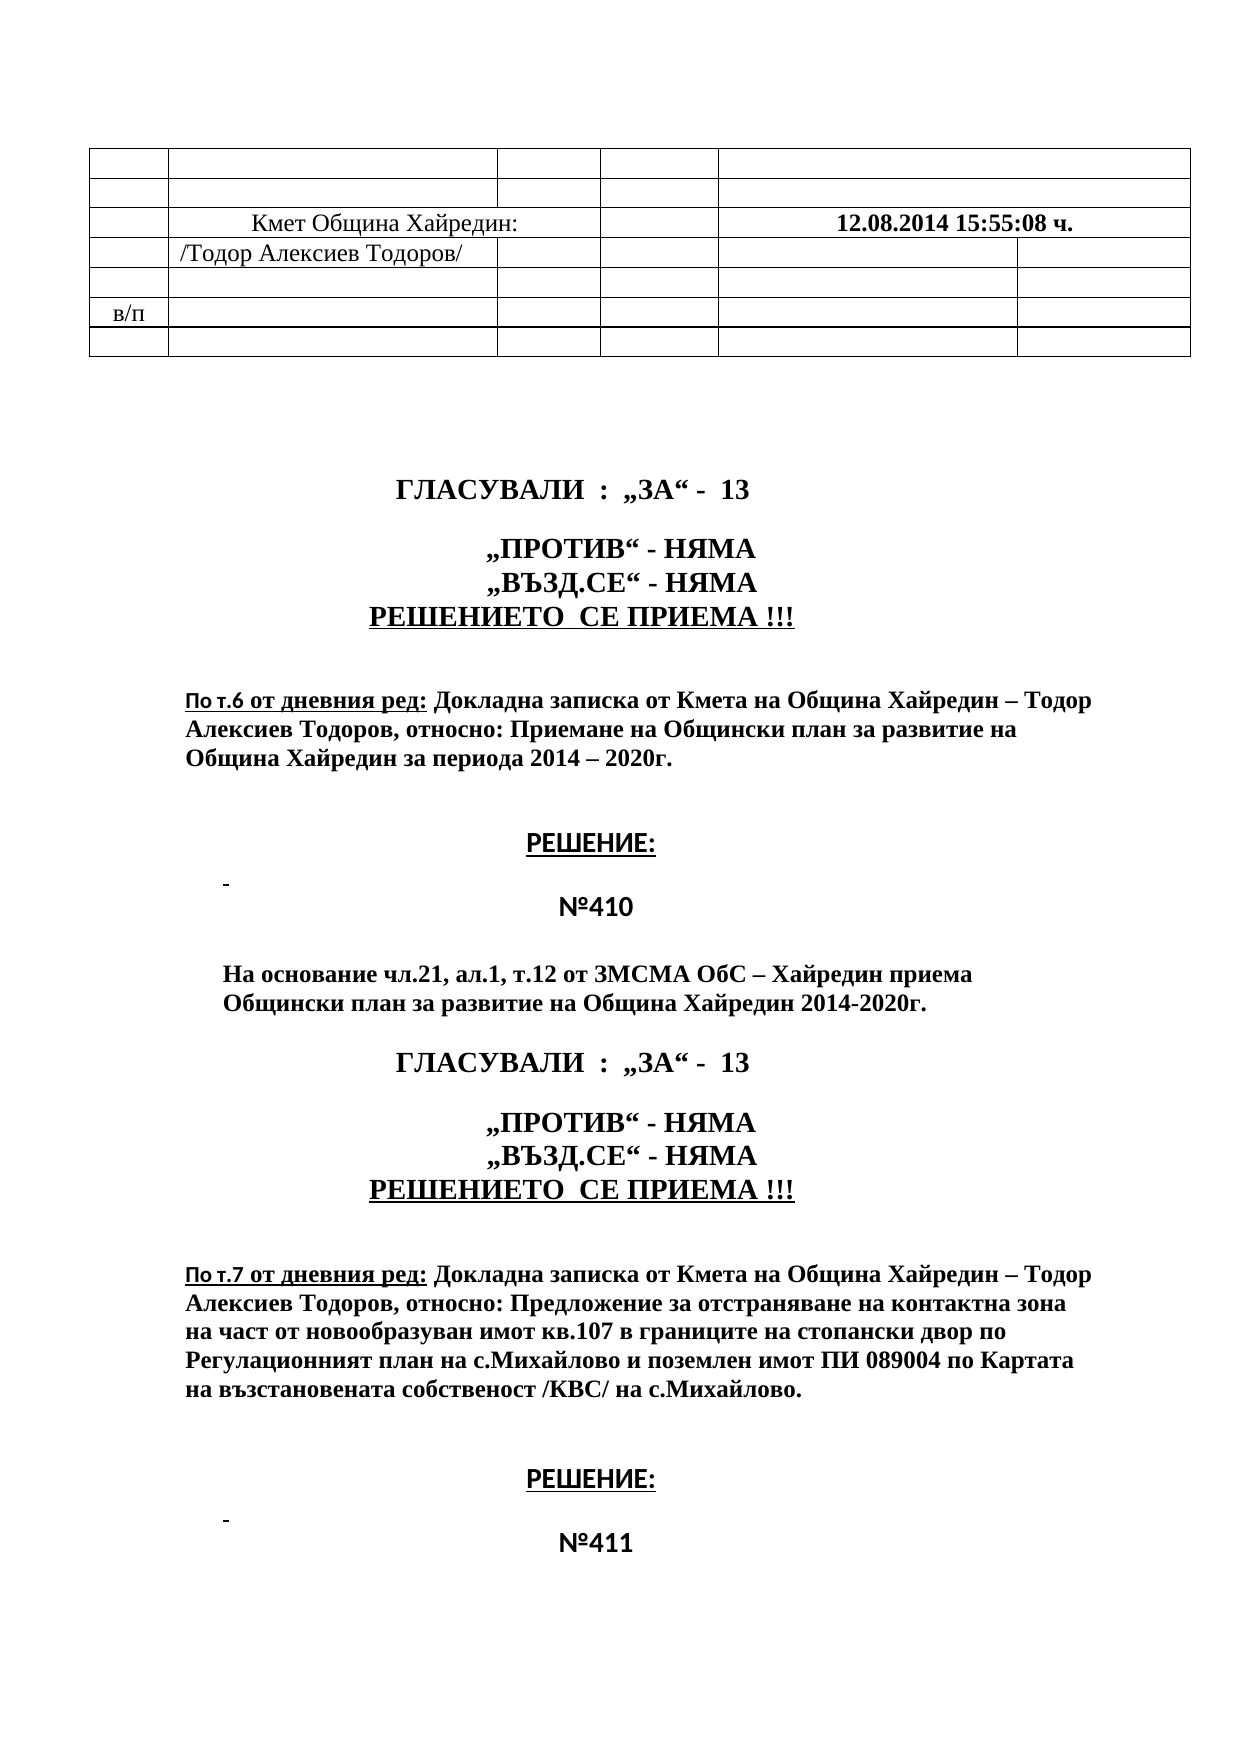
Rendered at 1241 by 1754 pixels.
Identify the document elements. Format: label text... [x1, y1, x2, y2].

table_cell [601, 208, 718, 237]
text ГЛАСУВАЛИ : „ЗА“ - 13 [148, 472, 1093, 506]
table_cell Кмет Община Хайредин: [169, 208, 600, 237]
table_cell [169, 268, 497, 297]
table_cell [498, 238, 600, 267]
table_cell [90, 208, 168, 237]
table_cell [719, 268, 1017, 297]
text ГЛАСУВАЛИ : „ЗА“ - 13 [148, 1046, 1093, 1079]
text „ПРОТИВ“ - НЯМА [148, 532, 1093, 565]
text „ВЪЗД.СЕ“ - НЯМА [148, 1138, 1093, 1172]
table_cell [169, 149, 497, 177]
text По т.7 от дневния ред: Докладна записка от Кмета на Община Хайредин – Тодор Алексиев Тодоров, относно: Предложение за отстраняване на контактна зона на част от новообразуван имот кв.107 в границите на стопански двор по Регулационният план на с.Михайлово и поземлен имот ПИ 089004 по Картата на възстановената собственост /КВС/ на с.Михайлово. [185, 1259, 1093, 1403]
table_cell [169, 328, 497, 356]
table_cell [90, 328, 168, 356]
text №411 [223, 1524, 1093, 1559]
table_cell [601, 238, 718, 267]
table_cell [601, 328, 718, 356]
text РЕШЕНИЕТО СЕ ПРИЕМА !!! [148, 599, 1093, 632]
table_cell в/п [90, 298, 168, 326]
table_cell [601, 268, 718, 297]
table_cell [1018, 238, 1190, 267]
table_cell [169, 179, 497, 207]
table_cell [1018, 268, 1190, 297]
text РЕШЕНИЕ: [223, 1460, 1093, 1496]
table_cell [1018, 328, 1190, 356]
table_cell [1018, 298, 1190, 326]
table_cell [498, 179, 600, 207]
table_cell [90, 179, 168, 207]
table_cell [601, 298, 718, 326]
table_cell [498, 149, 600, 177]
text РЕШЕНИЕТО СЕ ПРИЕМА !!! [148, 1172, 1093, 1206]
text „ВЪЗД.СЕ“ - НЯМА [148, 565, 1093, 599]
text РЕШЕНИЕ: [223, 824, 1093, 860]
text По т.6 от дневния ред: Докладна записка от Кмета на Община Хайредин – Тодор Алексиев Тодоров, относно: Приемане на Общински план за развитие на Община Хайредин за периода 2014 – 2020г. [185, 685, 1093, 772]
table_cell [719, 179, 1190, 207]
table_cell [601, 149, 718, 177]
table_cell 12.08.2014 15:55:08 ч. [719, 208, 1190, 237]
table_cell [90, 238, 168, 267]
table_cell [90, 149, 168, 177]
table_cell [498, 298, 600, 326]
table_cell [169, 298, 497, 326]
table_cell [719, 149, 1190, 177]
table_cell [719, 238, 1017, 267]
table_cell [601, 179, 718, 207]
text „ПРОТИВ“ - НЯМА [148, 1105, 1093, 1138]
list На основание чл.21, ал.1, т.12 от ЗМСМА ОбС – Хайредин приема Общински план за развитие на Община Хайредин 2014-2020г. [223, 959, 1093, 1017]
table_cell [719, 298, 1017, 326]
table_cell /Тодор Алексиев Тодоров/ [169, 238, 497, 267]
table_cell [90, 268, 168, 297]
table_cell [498, 328, 600, 356]
table_cell [498, 268, 600, 297]
table_cell [719, 328, 1017, 356]
text №410 [223, 888, 1093, 924]
